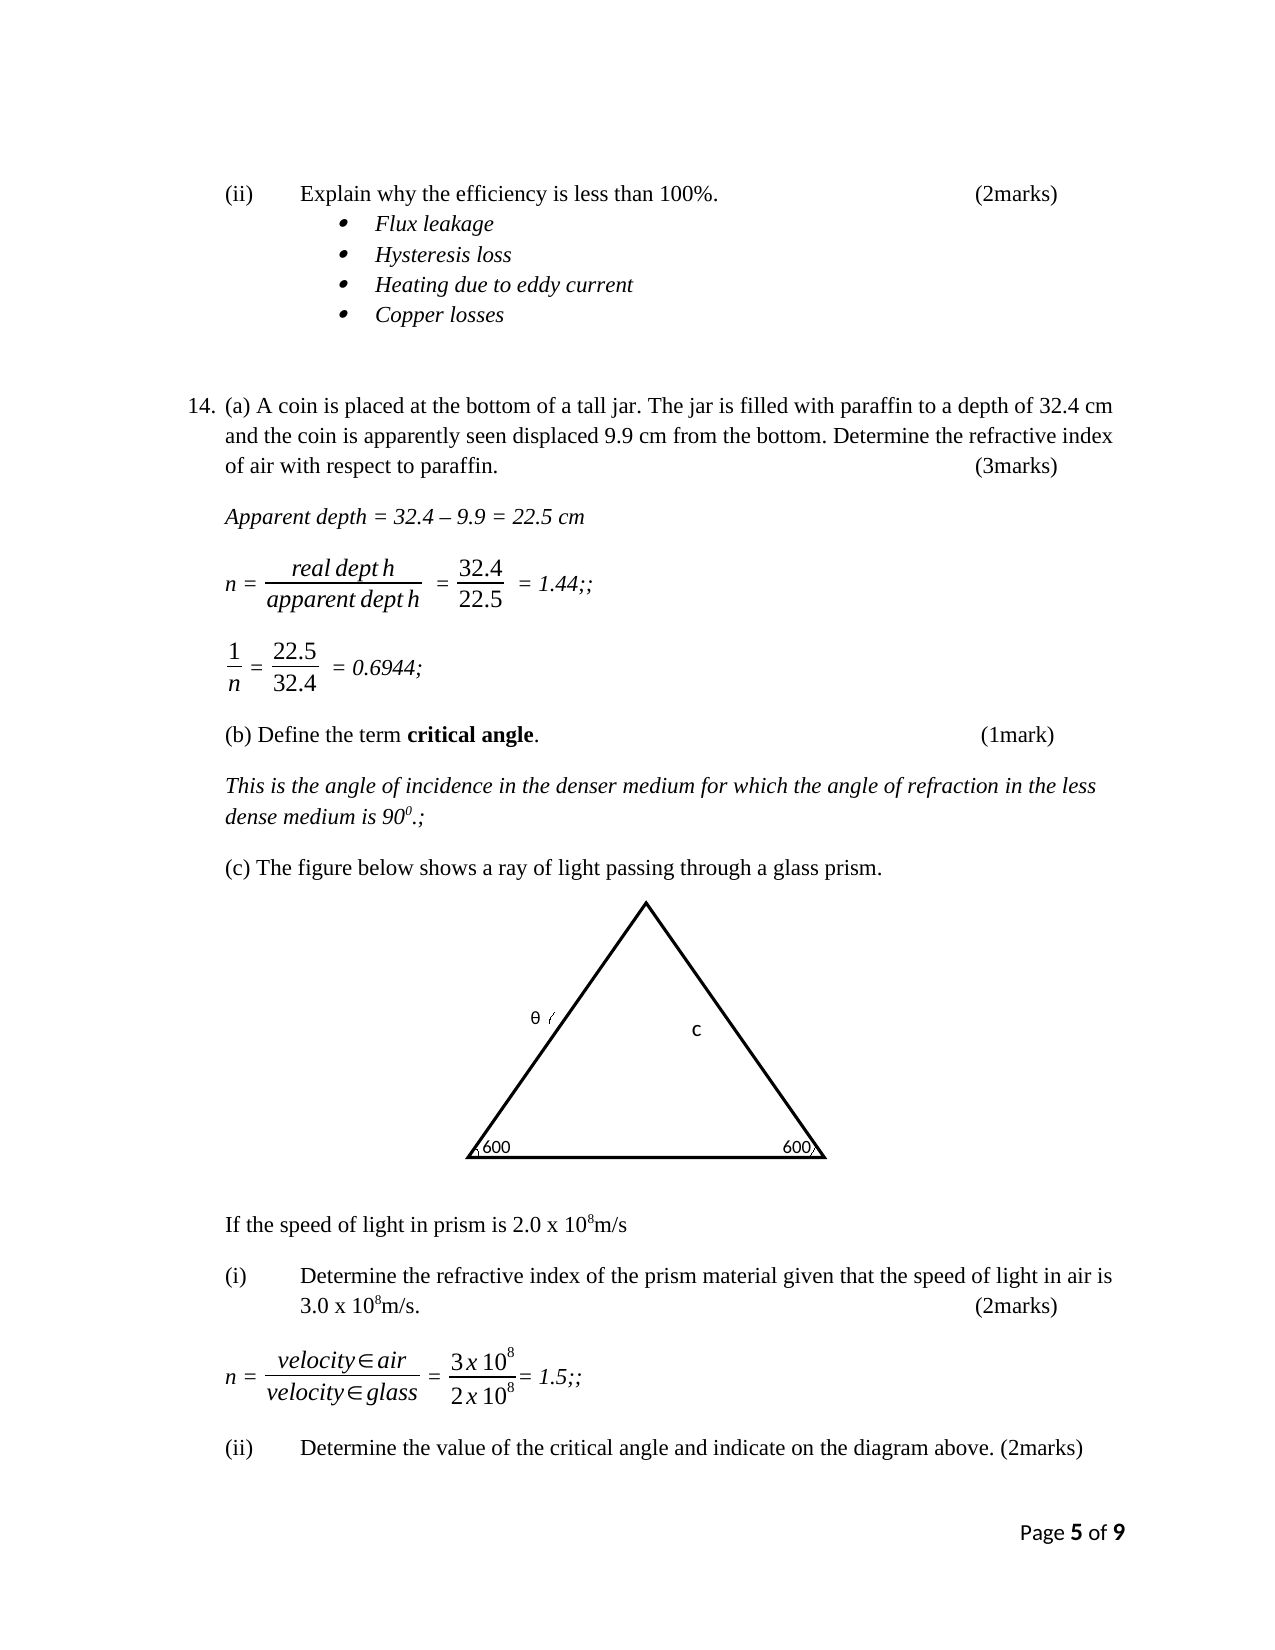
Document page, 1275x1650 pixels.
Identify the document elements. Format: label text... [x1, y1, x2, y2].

list Copper losses [337, 301, 1125, 327]
list Determine the refractive index of the prism material given that the speed of light in air is 3.0 x 108m/s. (2marks) [225, 1262, 1125, 1319]
list Explain why the efficiency is less than 100%. (2marks) [225, 180, 1125, 207]
text n = = = 1.44;; [225, 554, 1125, 613]
text Apparent depth = 32.4 – 9.9 = 22.5 cm [225, 503, 1125, 529]
list Flux leakage [337, 210, 1125, 237]
text n = = = 1.5;; [225, 1343, 1125, 1409]
list Heating due to eddy current [337, 271, 1125, 297]
text = = 0.6944; [225, 638, 1125, 697]
text (c) The figure below shows a ray of light passing through a glass prism. [225, 854, 1125, 880]
list (a) A coin is placed at the bottom of a tall jar. The jar is filled with paraffin to a depth of 32.4 cm and the coin is apparently seen displaced 9.9 cm from the bottom. Determine the refractive index of air with respect to paraffin. (3marks) [187, 392, 1125, 478]
text This is the angle of incidence in the denser medium for which the angle of refraction in the less dense medium is 900.; [225, 773, 1125, 829]
list Determine the value of the critical angle and indicate on the diagram above. (2marks) [225, 1434, 1125, 1461]
list Hysteresis loss [337, 241, 1125, 267]
text If the speed of light in prism is 2.0 x 108m/s [225, 1211, 1125, 1237]
text (b) Define the term critical angle. (1mark) [225, 722, 1125, 748]
